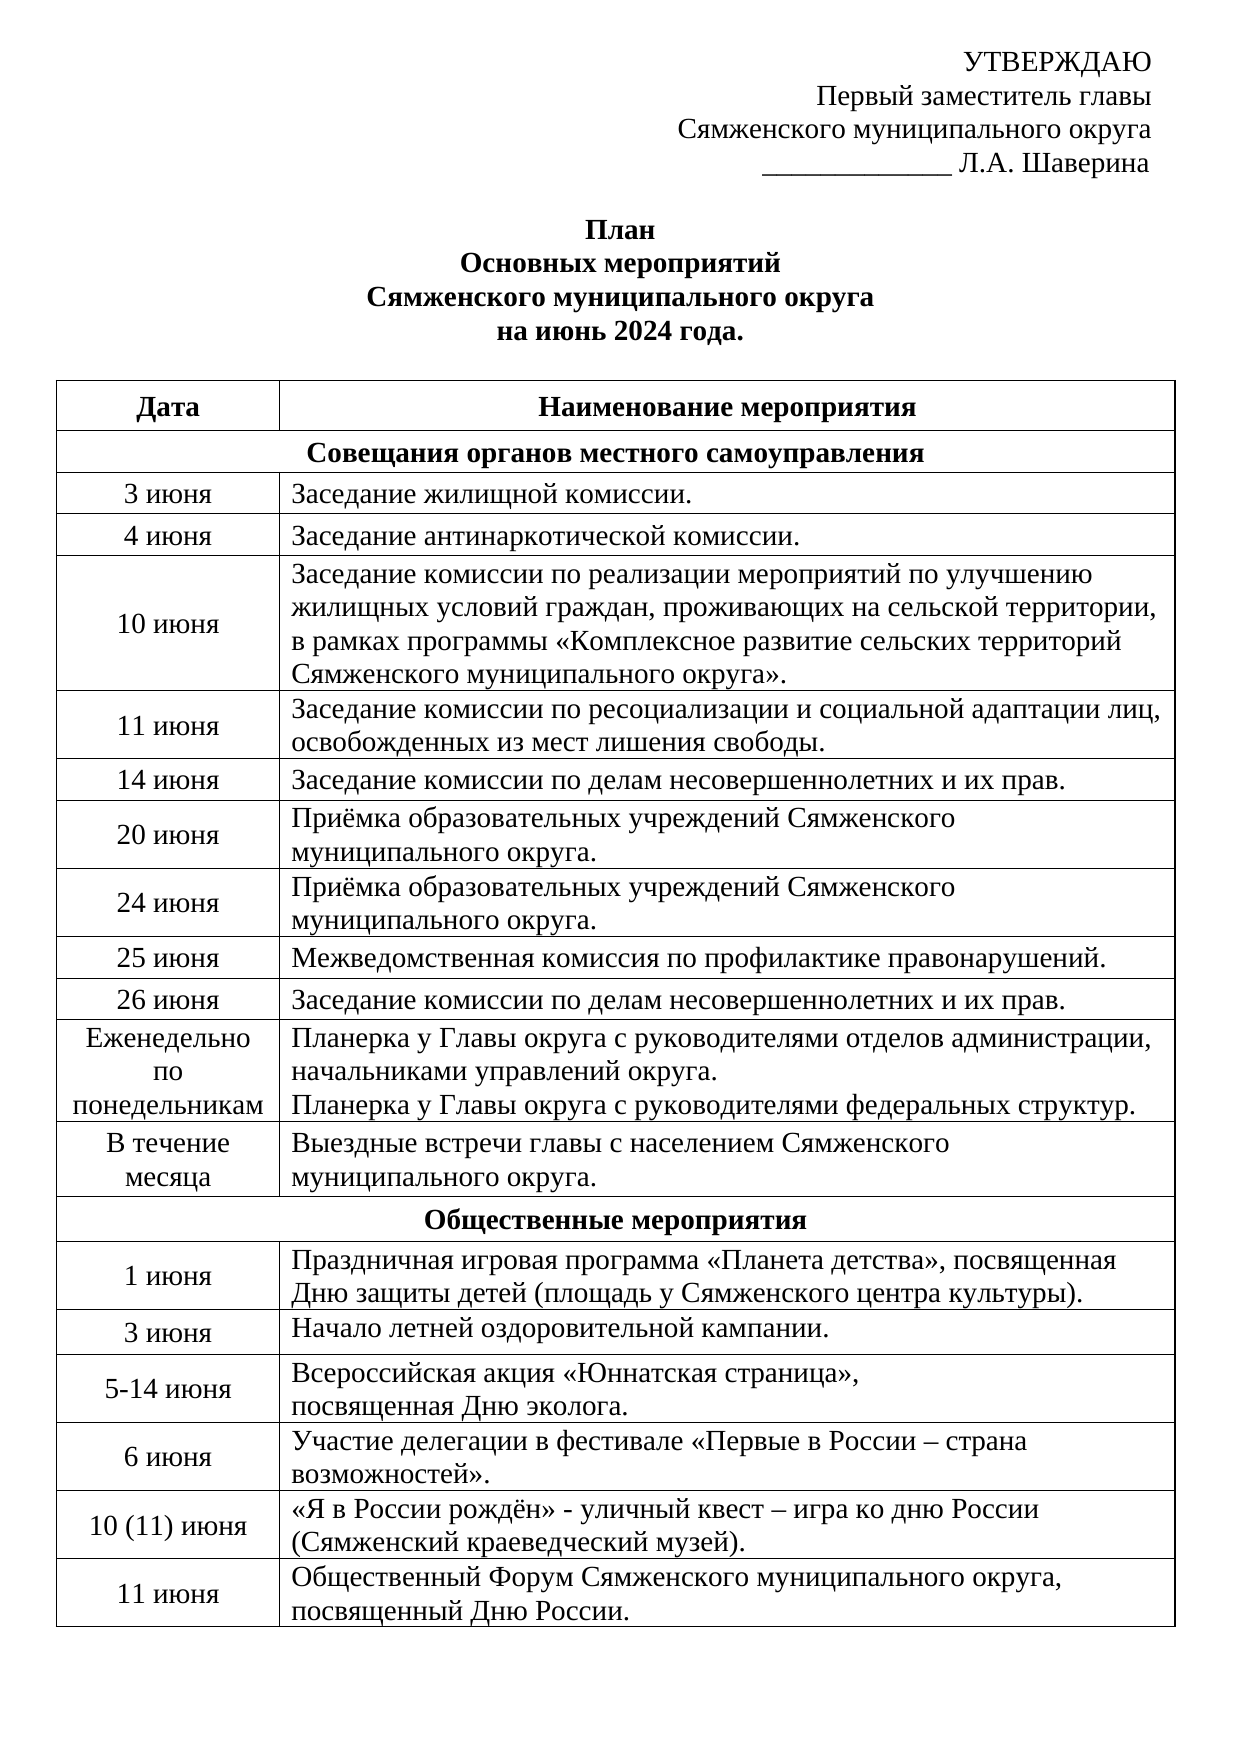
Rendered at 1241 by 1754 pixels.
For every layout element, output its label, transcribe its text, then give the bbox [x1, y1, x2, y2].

table_cell Участие делегации в фестивале «Первые в России – страна возможностей». [280, 1423, 1174, 1490]
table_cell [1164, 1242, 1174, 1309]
text УТВЕРЖДАЮ [89, 44, 1152, 78]
table_cell 3 июня [57, 473, 279, 513]
text _____________ Л.А. Шаверина [464, 145, 1152, 178]
table_cell Планерка у Главы округа с руководителями отделов администрации, начальниками управлений округа. Планерка у Главы округа с руководителями федеральных структур. [280, 1020, 1174, 1121]
table_cell «Я в России рождён» - уличный квест – игра ко дню России (Сямженский краеведческий музей). [280, 1491, 1174, 1558]
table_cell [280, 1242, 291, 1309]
table_cell Заседание комиссии по делам несовершеннолетних и их прав. [280, 979, 1174, 1019]
table_cell В течение месяца [57, 1122, 279, 1196]
table_cell 10 (11) июня [57, 1491, 279, 1558]
table_header Наименование мероприятия [280, 381, 1174, 430]
table_cell Заседание комиссии по реализации мероприятий по улучшению жилищных условий граждан, проживающих на сельской территории, в рамках программы «Комплексное развитие сельских территорий Сямженского муниципального округа». [280, 556, 1174, 690]
text План [89, 212, 1152, 246]
table_cell 20 июня [57, 801, 279, 868]
table_cell Общественные мероприятия [57, 1197, 1174, 1241]
table_cell Начало летней оздоровительной кампании. [280, 1310, 1174, 1354]
table_cell 26 июня [57, 979, 279, 1019]
table_cell 11 июня [57, 691, 279, 758]
table_cell 24 июня [57, 869, 279, 936]
table_cell 4 июня [57, 514, 279, 555]
table_header Дата [57, 381, 279, 430]
text Первый заместитель главы Сямженского муниципального округа [89, 78, 1152, 145]
table_cell 6 июня [57, 1423, 279, 1490]
table_cell 10 июня [57, 556, 279, 690]
table_cell Приёмка образовательных учреждений Сямженского муниципального округа. [280, 801, 1174, 868]
text Основных мероприятий [89, 246, 1152, 279]
table_cell Выездные встречи главы с населением Сямженского муниципального округа. [280, 1122, 1174, 1196]
table_cell Заседание комиссии по делам несовершеннолетних и их прав. [280, 759, 1174, 799]
table_cell Заседание жилищной комиссии. [280, 473, 1174, 513]
table_cell 5-14 июня [57, 1355, 279, 1422]
table_cell 14 июня [57, 759, 279, 799]
table_cell 1 июня [57, 1242, 279, 1309]
table_cell Совещания органов местного самоуправления [57, 431, 1174, 472]
table_cell 25 июня [57, 937, 279, 977]
table_cell Заседание антинаркотической комиссии. [280, 514, 1174, 555]
table_cell Межведомственная комиссия по профилактике правонарушений. [280, 937, 1174, 977]
text на июнь 2024 года. [89, 313, 1152, 346]
text Сямженского муниципального округа [89, 279, 1152, 313]
table_cell Еженедельно по понедельникам [57, 1020, 279, 1121]
table_cell Всероссийская акция «Юннатская страница», посвященная Дню эколога. [280, 1355, 1174, 1422]
table_cell Общественный Форум Сямженского муниципального округа, посвященный Дню России. [280, 1559, 1174, 1626]
table_cell 3 июня [57, 1310, 279, 1354]
table_cell Приёмка образовательных учреждений Сямженского муниципального округа. [280, 869, 1174, 936]
table_cell 11 июня [57, 1559, 279, 1626]
table_cell Заседание комиссии по ресоциализации и социальной адаптации лиц, освобожденных из мест лишения свободы. [280, 691, 1174, 758]
